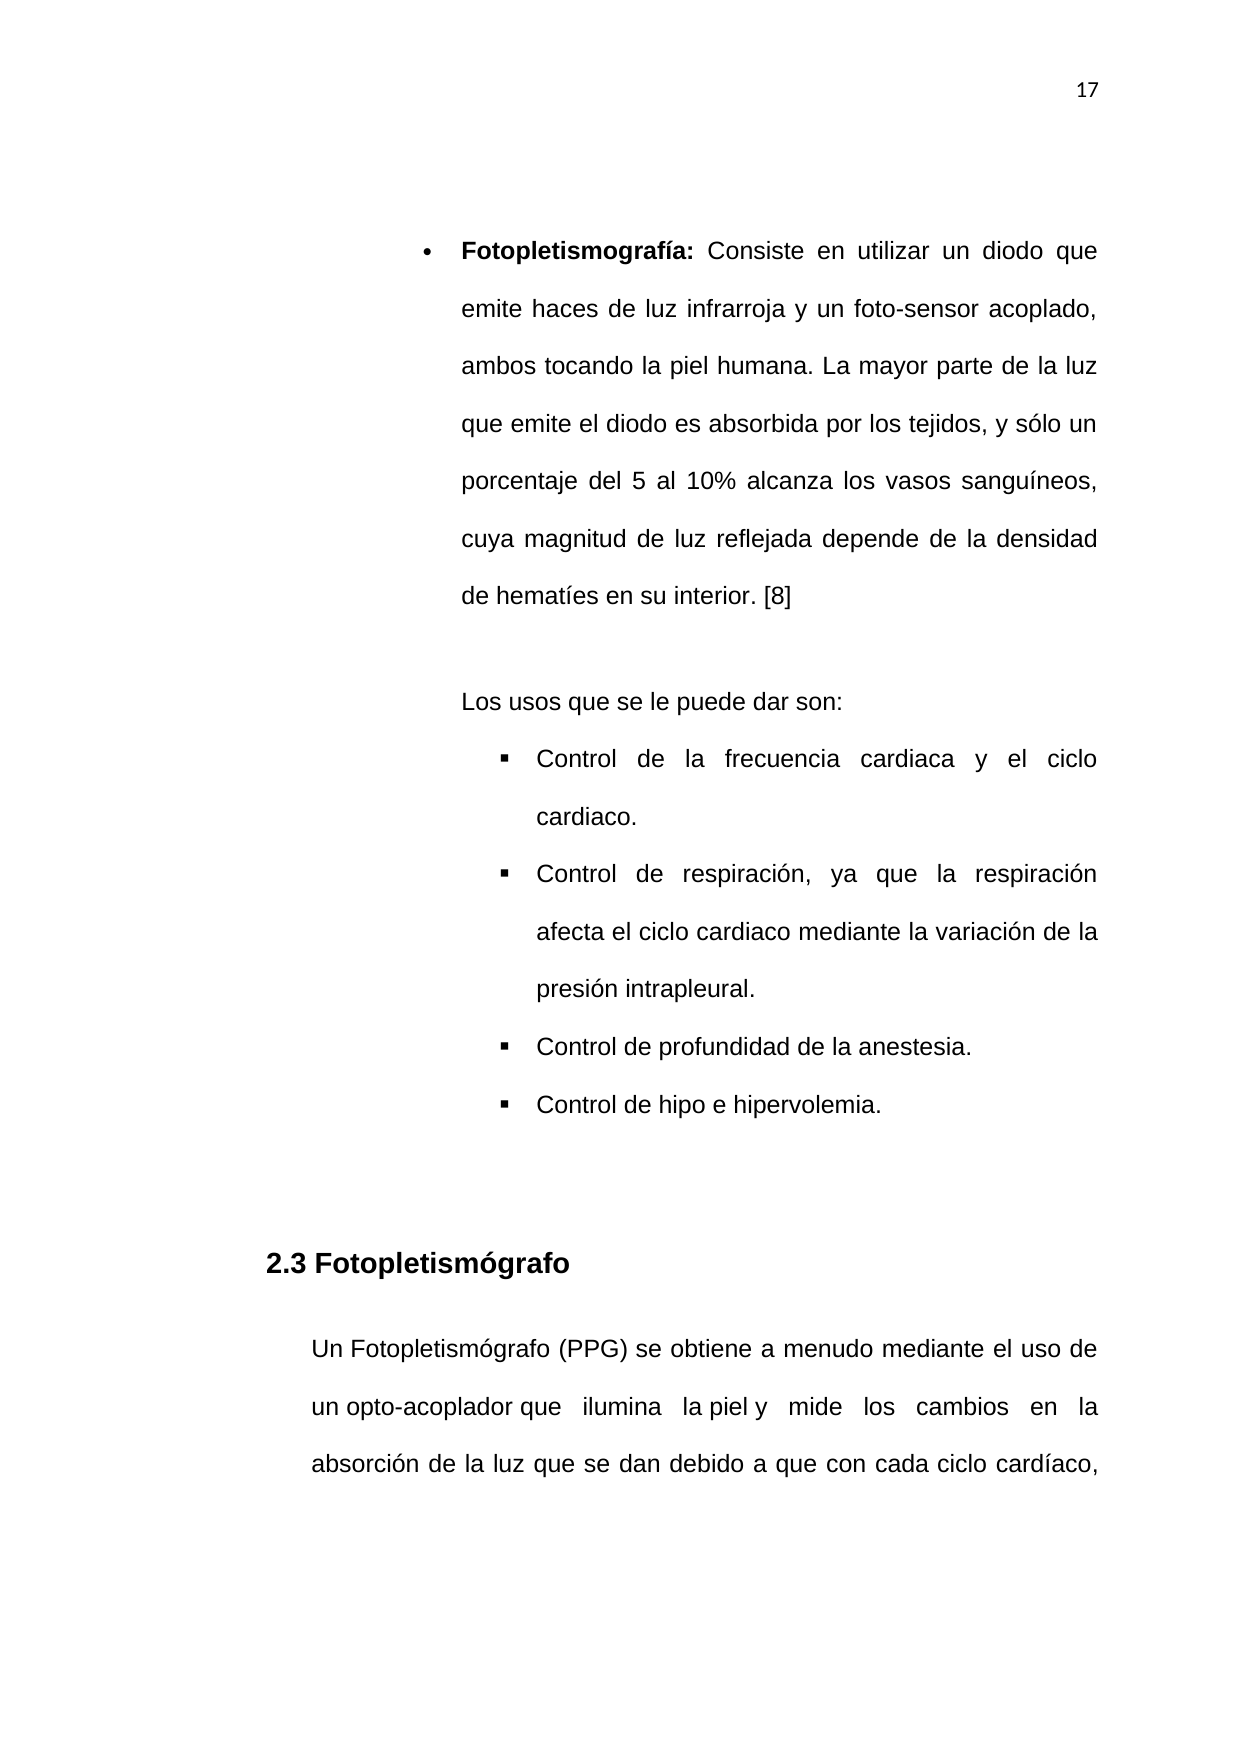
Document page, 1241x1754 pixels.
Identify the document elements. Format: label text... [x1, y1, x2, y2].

list Control de respiración, ya que la respiración afecta el ciclo cardiaco mediante la variación de la presión intrapleural. [499, 859, 1098, 1003]
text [311, 1334, 1098, 1478]
list Control de hipo e hipervolemia. [499, 1089, 1098, 1118]
list Fotopletismografía: Consiste en utilizar un diodo que emite haces de luz infrarroja y un foto-sensor acoplado, ambos tocando la piel humana. La mayor parte de la luz que emite el diodo es absorbida por los tejidos, y sólo un porcentaje del 5 al 10% alcanza los vasos sanguíneos, cuya magnitud de luz reflejada depende de la densidad de hematíes en su interior. [8] [424, 236, 1098, 610]
list Control de la frecuencia cardiaca y el ciclo cardiaco. [499, 744, 1098, 831]
text 2.3 Fotopletismógrafo [266, 1246, 1098, 1280]
list Control de profundidad de la anestesia. [499, 1032, 1098, 1061]
list Los usos que se le puede dar son: [461, 687, 1098, 715]
